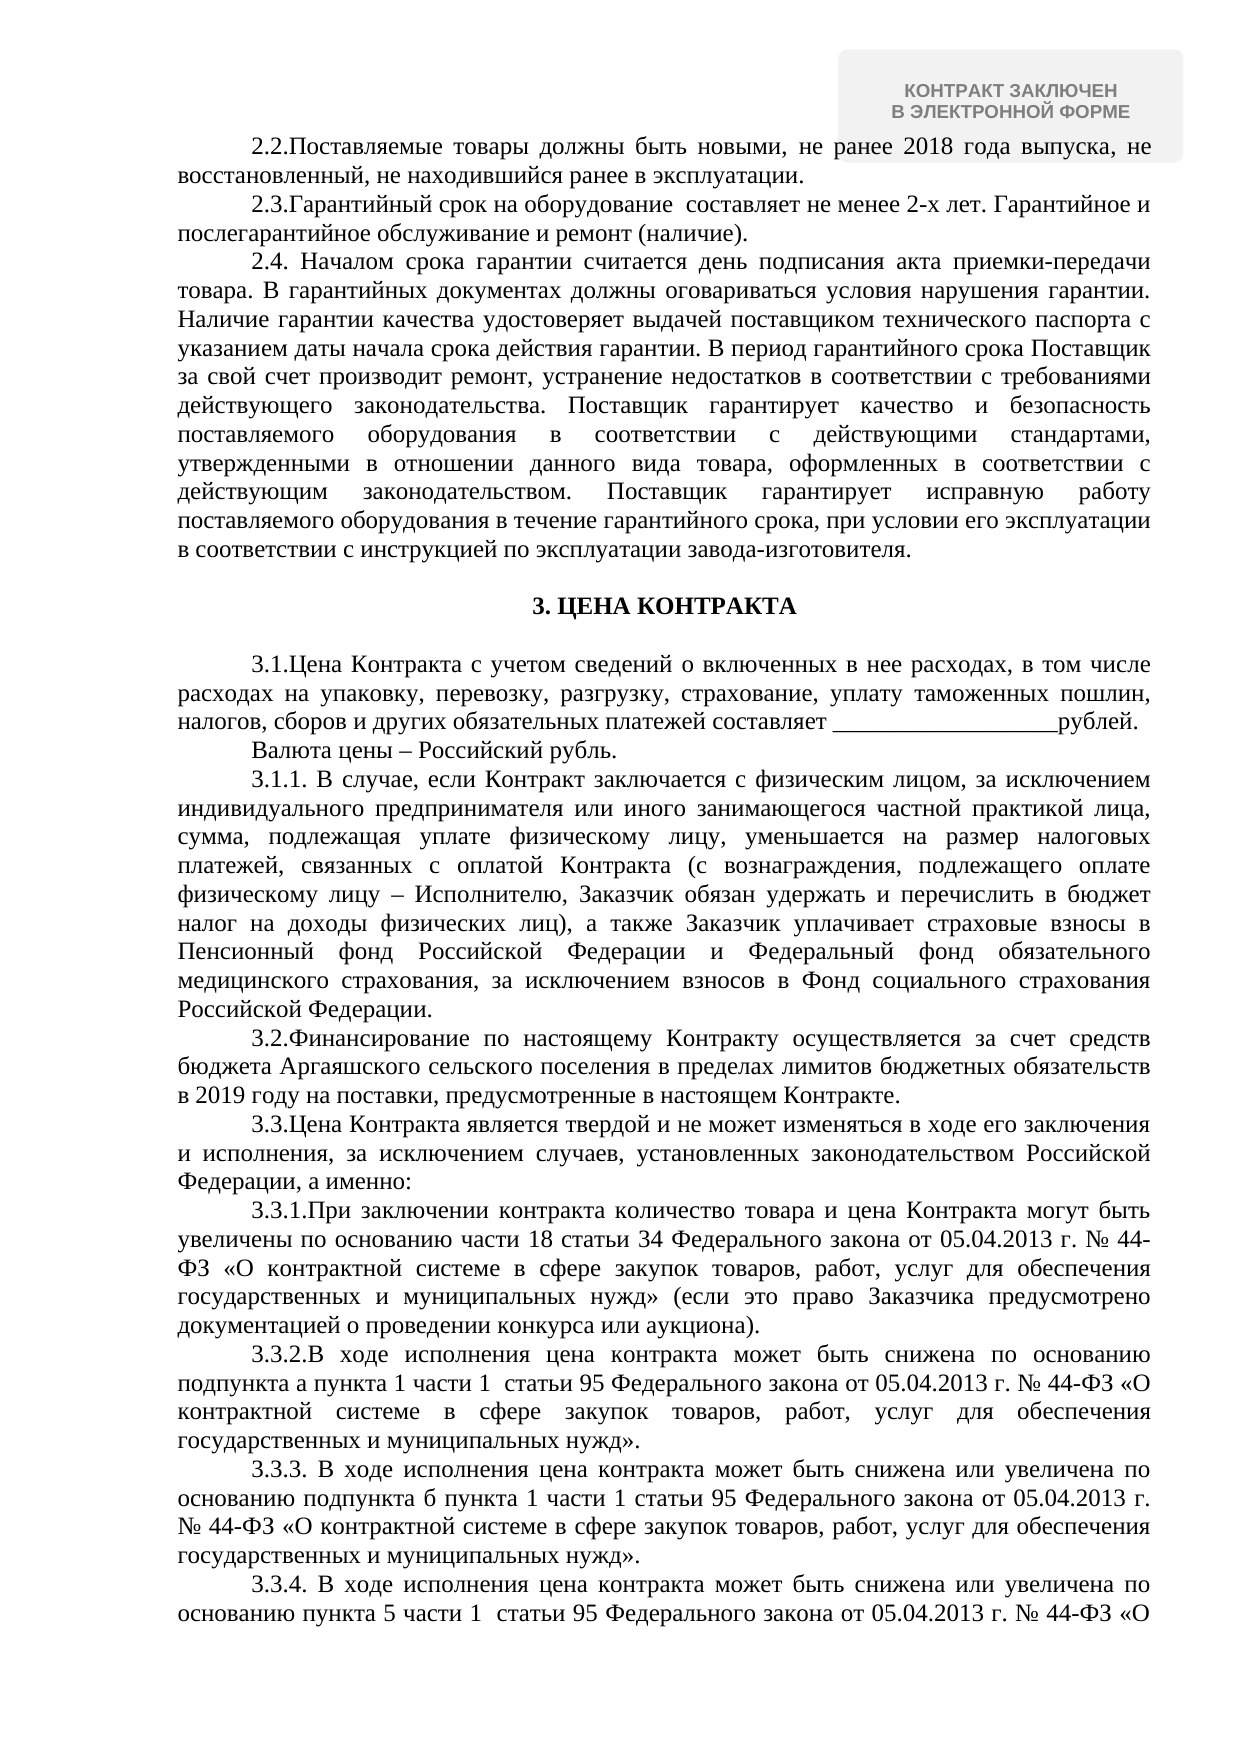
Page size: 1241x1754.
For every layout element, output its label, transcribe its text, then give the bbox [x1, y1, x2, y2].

text 2.4. Началом срока гарантии считается день подписания акта приемки-передачи товара. В гарантийных документах должны оговариваться условия нарушения гарантии. Наличие гарантии качества удостоверяет выдачей поставщиком технического паспорта с указанием даты начала срока действия гарантии. В период гарантийного срока Поставщик за свой счет производит ремонт, устранение недостатков в соответствии с требованиями действующего законодательства. Поставщик гарантирует качество и безопасность поставляемого оборудования в соответствии с действующими стандартами, утвержденными в отношении данного вида товара, оформленных в соответствии с действующим законодательством. Поставщик гарантирует исправную работу поставляемого оборудования в течение гарантийного срока, при условии его эксплуатации в соответствии с инструкцией по эксплуатации завода-изготовителя. [177, 246, 1152, 563]
text 2.2.Поставляемые товары должны быть новыми, не ранее 2018 года выпуска, не восстановленный, не находившийся ранее в эксплуатации. [177, 131, 1152, 189]
text 3. ЦЕНА КОНТРАКТА [177, 591, 1152, 620]
text 3.2.Финансирование по настоящему Контракту осуществляется за счет средств бюджета Аргаяшского сельского поселения в пределах лимитов бюджетных обязательств в 2019 году на поставки, предусмотренные в настоящем Контракте. [177, 1023, 1152, 1109]
text 3.1.1. В случае, если Контракт заключается с физическим лицом, за исключением индивидуального предпринимателя или иного занимающегося частной практикой лица, сумма, подлежащая уплате физическому лицу, уменьшается на размер налоговых платежей, связанных с оплатой Контракта (с вознаграждения, подлежащего оплате физическому лицу – Исполнителю, Заказчик обязан удержать и перечислить в бюджет налог на доходы физических лиц), а также Заказчик уплачивает страховые взносы в Пенсионный фонд Российской Федерации и Федеральный фонд обязательного медицинского страхования, за исключением взносов в Фонд социального страхования Российской Федерации. [177, 764, 1152, 1023]
text Валюта цены – Российский рубль. [177, 735, 1152, 764]
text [177, 1569, 1152, 1626]
text 3.3.1.При заключении контракта количество товара и цена Контракта могут быть увеличены по основанию части 18 статьи 34 Федерального закона от 05.04.2013 г. № 44-ФЗ «О контрактной системе в сфере закупок товаров, работ, услуг для обеспечения государственных и муниципальных нужд» (если это право Заказчика предусмотрено документацией о проведении конкурса или аукциона). [177, 1195, 1152, 1339]
text 3.3.Цена Контракта является твердой и не может изменяться в ходе его заключения и исполнения, за исключением случаев, установленных законодательством Российской Федерации, а именно: [177, 1109, 1152, 1195]
text 3.3.3. В ходе исполнения цена контракта может быть снижена или увеличена по основанию подпункта б пункта 1 части 1 статьи 95 Федерального закона от 05.04.2013 г. № 44-ФЗ «О контрактной системе в сфере закупок товаров, работ, услуг для обеспечения государственных и муниципальных нужд». [177, 1454, 1152, 1569]
text 2.3.Гарантийный срок на оборудование составляет не менее 2-х лет. Гарантийное и послегарантийное обслуживание и ремонт (наличие). [177, 189, 1152, 246]
text 3.1.Цена Контракта с учетом сведений о включенных в нее расходах, в том числе расходах на упаковку, перевозку, разгрузку, страхование, уплату таможенных пошлин, налогов, сборов и других обязательных платежей составляет __________________рублей. [177, 649, 1152, 735]
text 3.3.2.В ходе исполнения цена контракта может быть снижена по основанию подпункта а пункта 1 части 1 статьи 95 Федерального закона от 05.04.2013 г. № 44-ФЗ «О контрактной системе в сфере закупок товаров, работ, услуг для обеспечения государственных и муниципальных нужд». [177, 1339, 1152, 1454]
